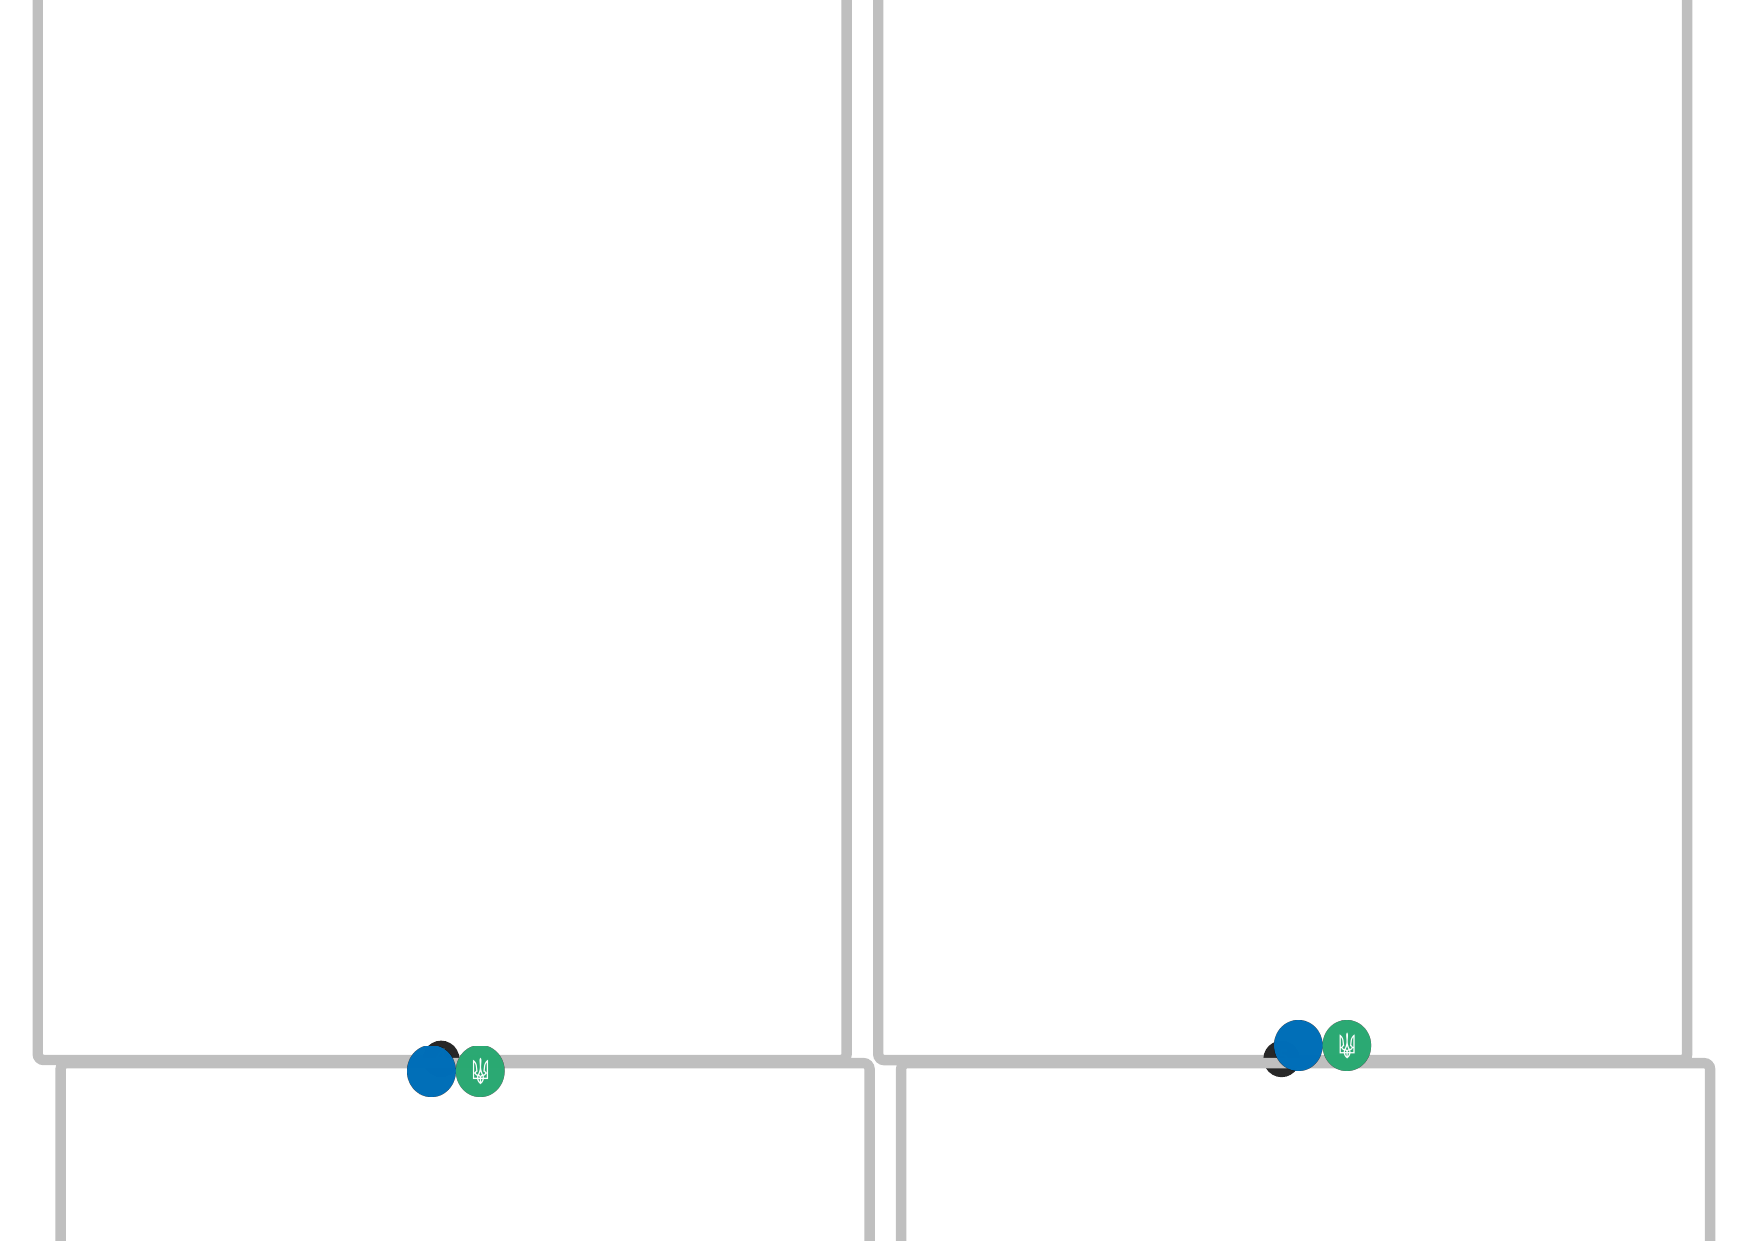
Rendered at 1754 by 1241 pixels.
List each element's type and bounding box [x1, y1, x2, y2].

picture [1274, 1020, 1374, 1071]
picture [407, 1046, 507, 1097]
